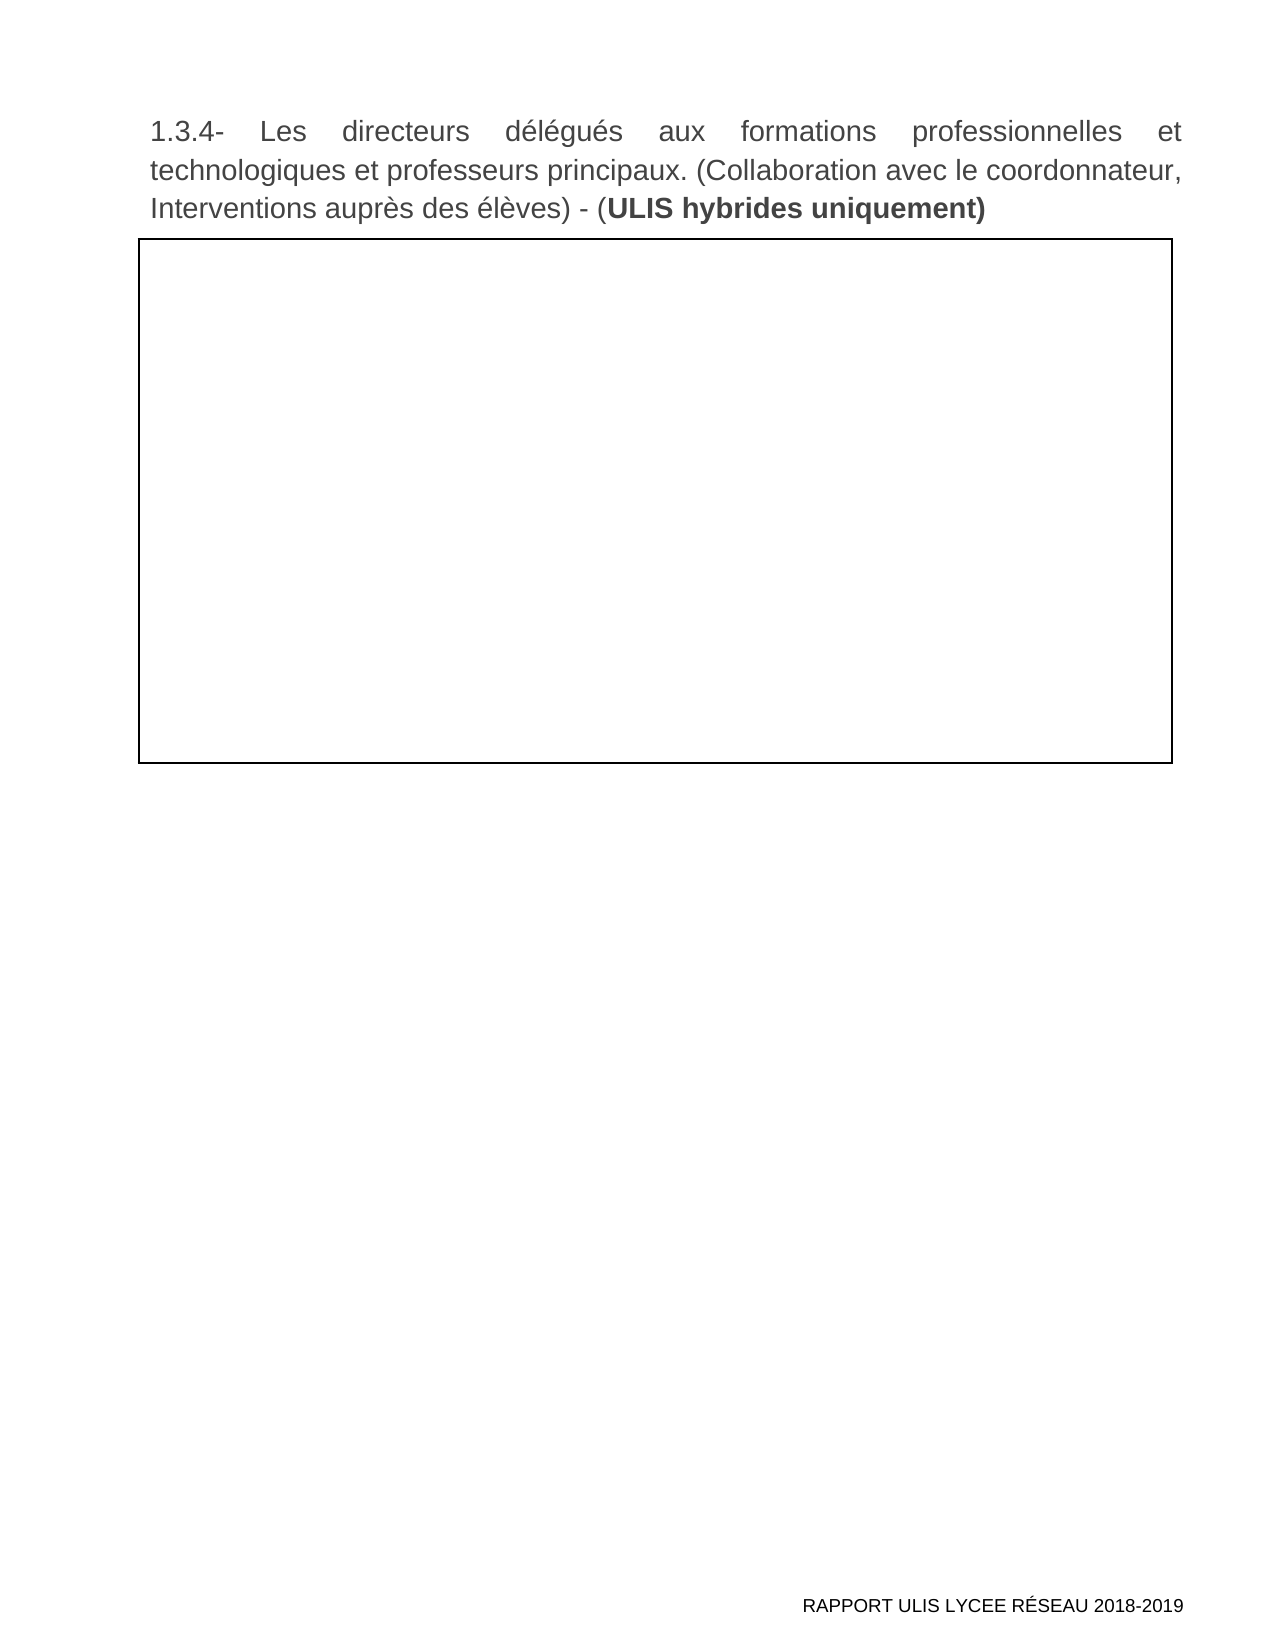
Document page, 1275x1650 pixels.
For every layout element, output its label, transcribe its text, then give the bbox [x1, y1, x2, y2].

subtitle 1.3.4- Les directeurs délégués aux formations professionnelles et technologiques et professeurs principaux. (Collaboration avec le coordonnateur, Interventions auprès des élèves) - (ULIS hybrides uniquement) [150, 114, 1183, 225]
table_header [140, 240, 1171, 762]
